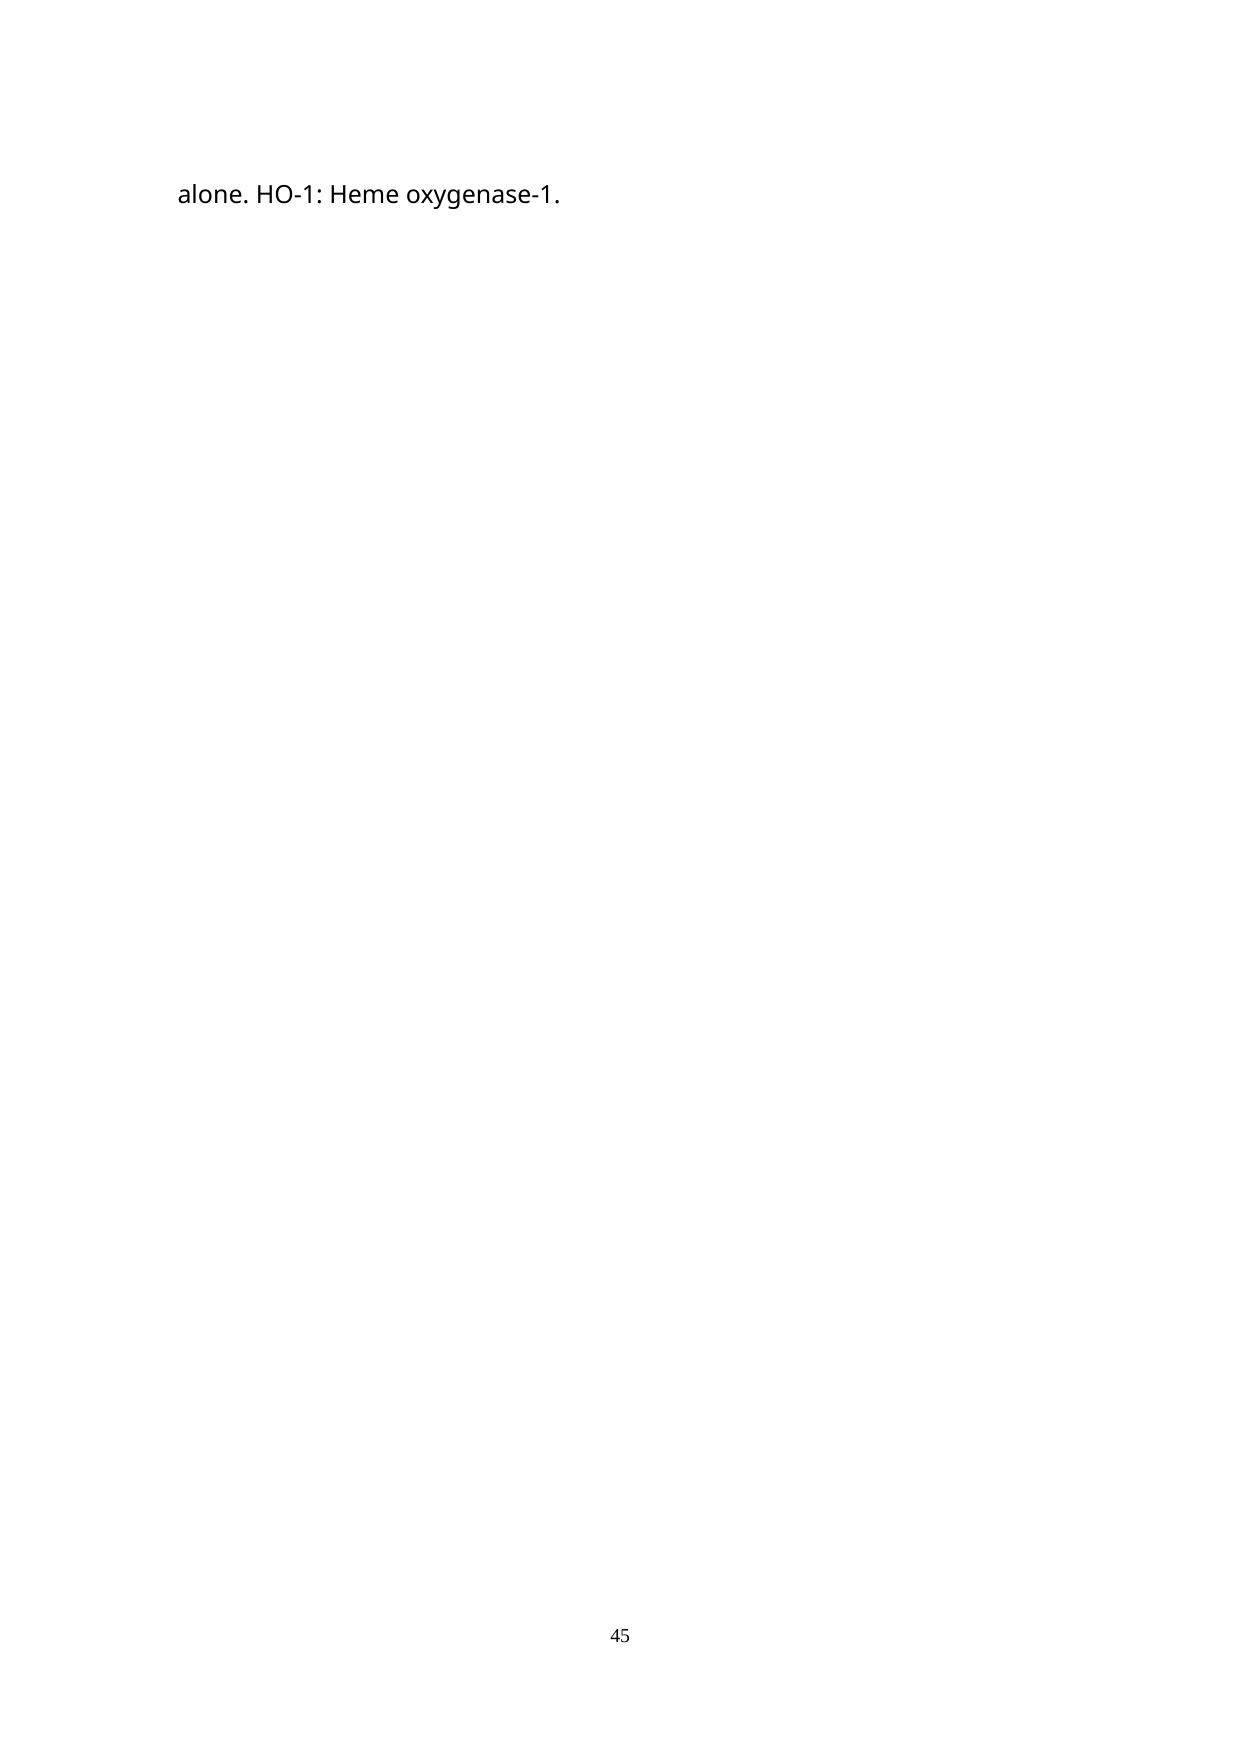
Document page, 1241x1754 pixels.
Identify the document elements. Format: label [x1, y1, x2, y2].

text [177, 177, 1063, 211]
